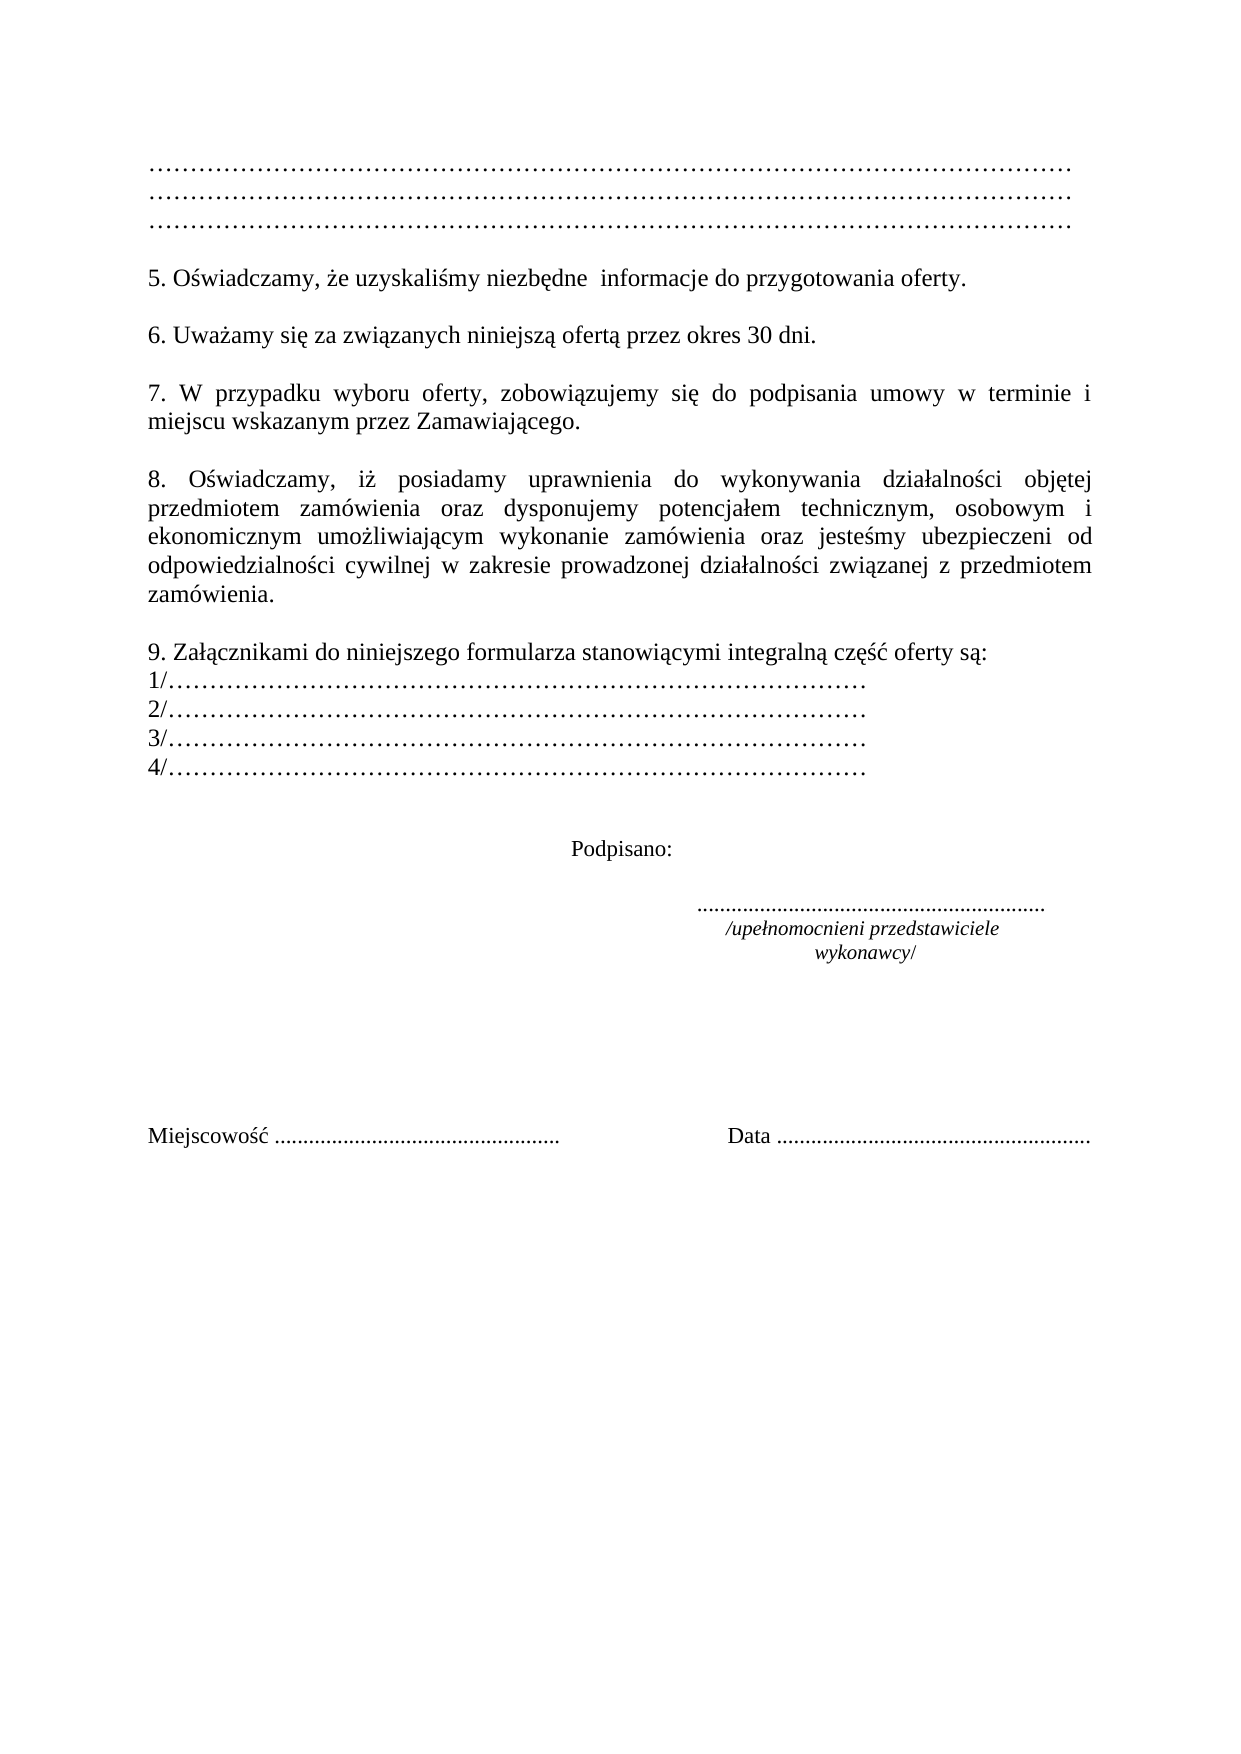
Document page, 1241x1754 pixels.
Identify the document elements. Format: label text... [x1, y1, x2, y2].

text 8. Oświadczamy, iż posiadamy uprawnienia do wykonywania działalności objętej przedmiotem zamówienia oraz dysponujemy potencjałem technicznym, osobowym i ekonomicznym umożliwiającym wykonanie zamówienia oraz jesteśmy ubezpieczeni od odpowiedzialności cywilnej w zakresie prowadzonej działalności związanej z przedmiotem zamówienia. [148, 464, 1093, 608]
text Miejscowość .................................................. Data ....................................................... [148, 1122, 1093, 1149]
text 5. Oświadczamy, że uzyskaliśmy niezbędne informacje do przygotowania oferty. [148, 263, 1093, 291]
text 1/………………………………………………………………………… [148, 665, 1093, 694]
text 3/………………………………………………………………………… [148, 723, 1093, 752]
text ……………………………………………………………………………………………………………………………………………………………………………………………………………………………………………………………………………………………………… [148, 148, 1093, 234]
text Podpisano: [148, 836, 1093, 862]
text /upełnomocnieni przedstawiciele [148, 916, 1093, 940]
text ............................................................. [148, 890, 1093, 916]
text wykonawcy/ [148, 940, 1093, 964]
text 6. Uważamy się za związanych niniejszą ofertą przez okres 30 dni. [148, 320, 1093, 349]
text 7. W przypadku wyboru oferty, zobowiązujemy się do podpisania umowy w terminie i miejscu wskazanym przez Zamawiającego. [148, 378, 1093, 435]
text 9. Załącznikami do niniejszego formularza stanowiącymi integralną część oferty są: [148, 637, 1093, 665]
text 2/………………………………………………………………………… [148, 694, 1093, 723]
text 4/………………………………………………………………………… [148, 752, 1093, 780]
